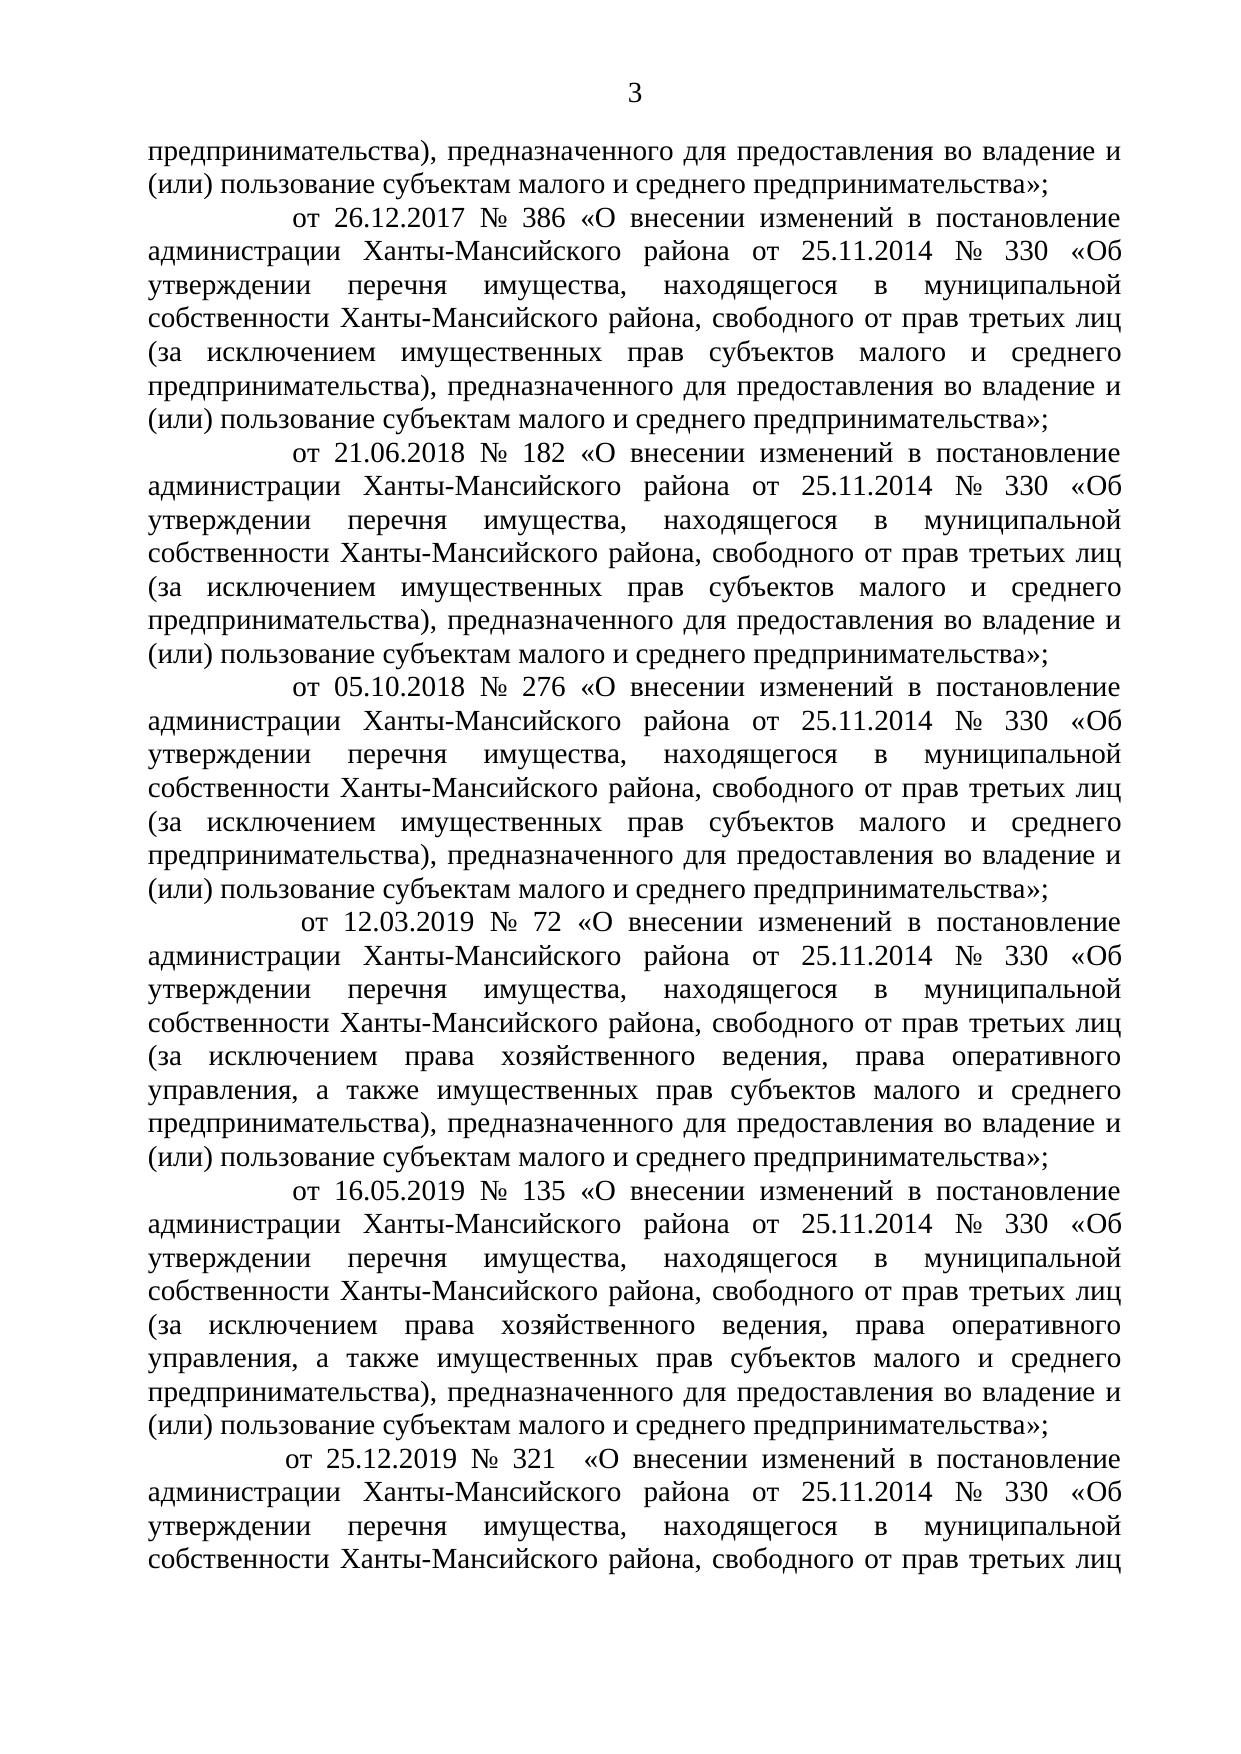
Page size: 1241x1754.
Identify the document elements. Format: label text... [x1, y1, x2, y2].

text от 12.03.2019 № 72 «О внесении изменений в постановление администрации Ханты-Мансийского района от 25.11.2014 № 330 «Об утверждении перечня имущества, находящегося в муниципальной собственности Ханты-Мансийского района, свободного от прав третьих лиц (за исключением права хозяйственного ведения, права оперативного управления, а также имущественных прав субъектов малого и среднего предпринимательства), предназначенного для предоставления во владение и (или) пользование субъектам малого и среднего предпринимательства»; [148, 904, 1122, 1173]
text от 26.12.2017 № 386 «О внесении изменений в постановление администрации Ханты-Мансийского района от 25.11.2014 № 330 «Об утверждении перечня имущества, находящегося в муниципальной собственности Ханты-Мансийского района, свободного от прав третьих лиц (за исключением имущественных прав субъектов малого и среднего предпринимательства), предназначенного для предоставления во владение и (или) пользование субъектам малого и среднего предпринимательства»; [148, 200, 1122, 435]
text от 16.05.2019 № 135 «О внесении изменений в постановление администрации Ханты-Мансийского района от 25.11.2014 № 330 «Об утверждении перечня имущества, находящегося в муниципальной собственности Ханты-Мансийского района, свободного от прав третьих лиц (за исключением права хозяйственного ведения, права оперативного управления, а также имущественных прав субъектов малого и среднего предпринимательства), предназначенного для предоставления во владение и (или) пользование субъектам малого и среднего предпринимательства»; [148, 1173, 1122, 1441]
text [148, 1441, 1122, 1575]
text от 21.06.2018 № 182 «О внесении изменений в постановление администрации Ханты-Мансийского района от 25.11.2014 № 330 «Об утверждении перечня имущества, находящегося в муниципальной собственности Ханты-Мансийского района, свободного от прав третьих лиц (за исключением имущественных прав субъектов малого и среднего предпринимательства), предназначенного для предоставления во владение и (или) пользование субъектам малого и среднего предпринимательства»; [148, 435, 1122, 669]
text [148, 133, 1122, 200]
text от 05.10.2018 № 276 «О внесении изменений в постановление администрации Ханты-Мансийского района от 25.11.2014 № 330 «Об утверждении перечня имущества, находящегося в муниципальной собственности Ханты-Мансийского района, свободного от прав третьих лиц (за исключением имущественных прав субъектов малого и среднего предпринимательства), предназначенного для предоставления во владение и (или) пользование субъектам малого и среднего предпринимательства»; [148, 669, 1122, 904]
